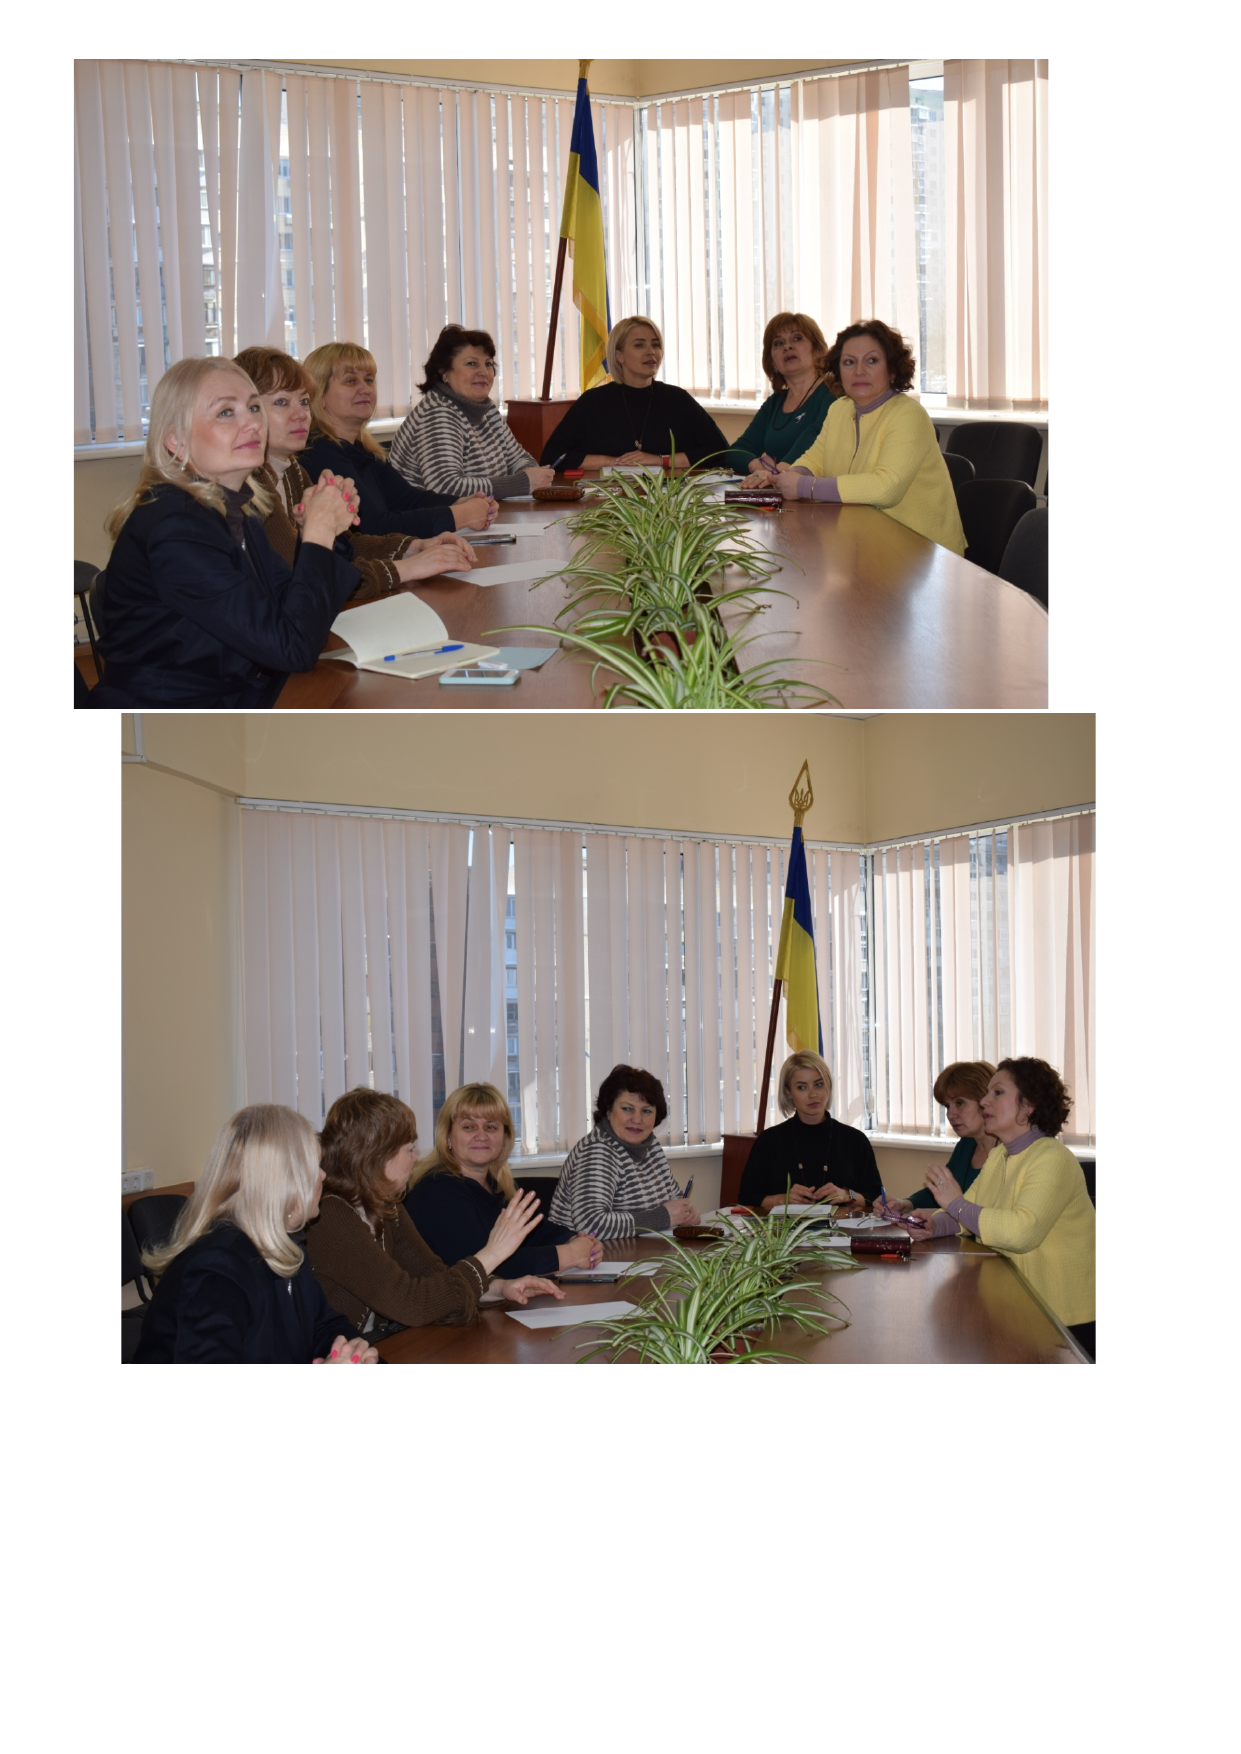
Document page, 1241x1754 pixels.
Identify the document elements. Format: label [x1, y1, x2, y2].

picture [73, 59, 1049, 709]
picture [121, 713, 1096, 1364]
